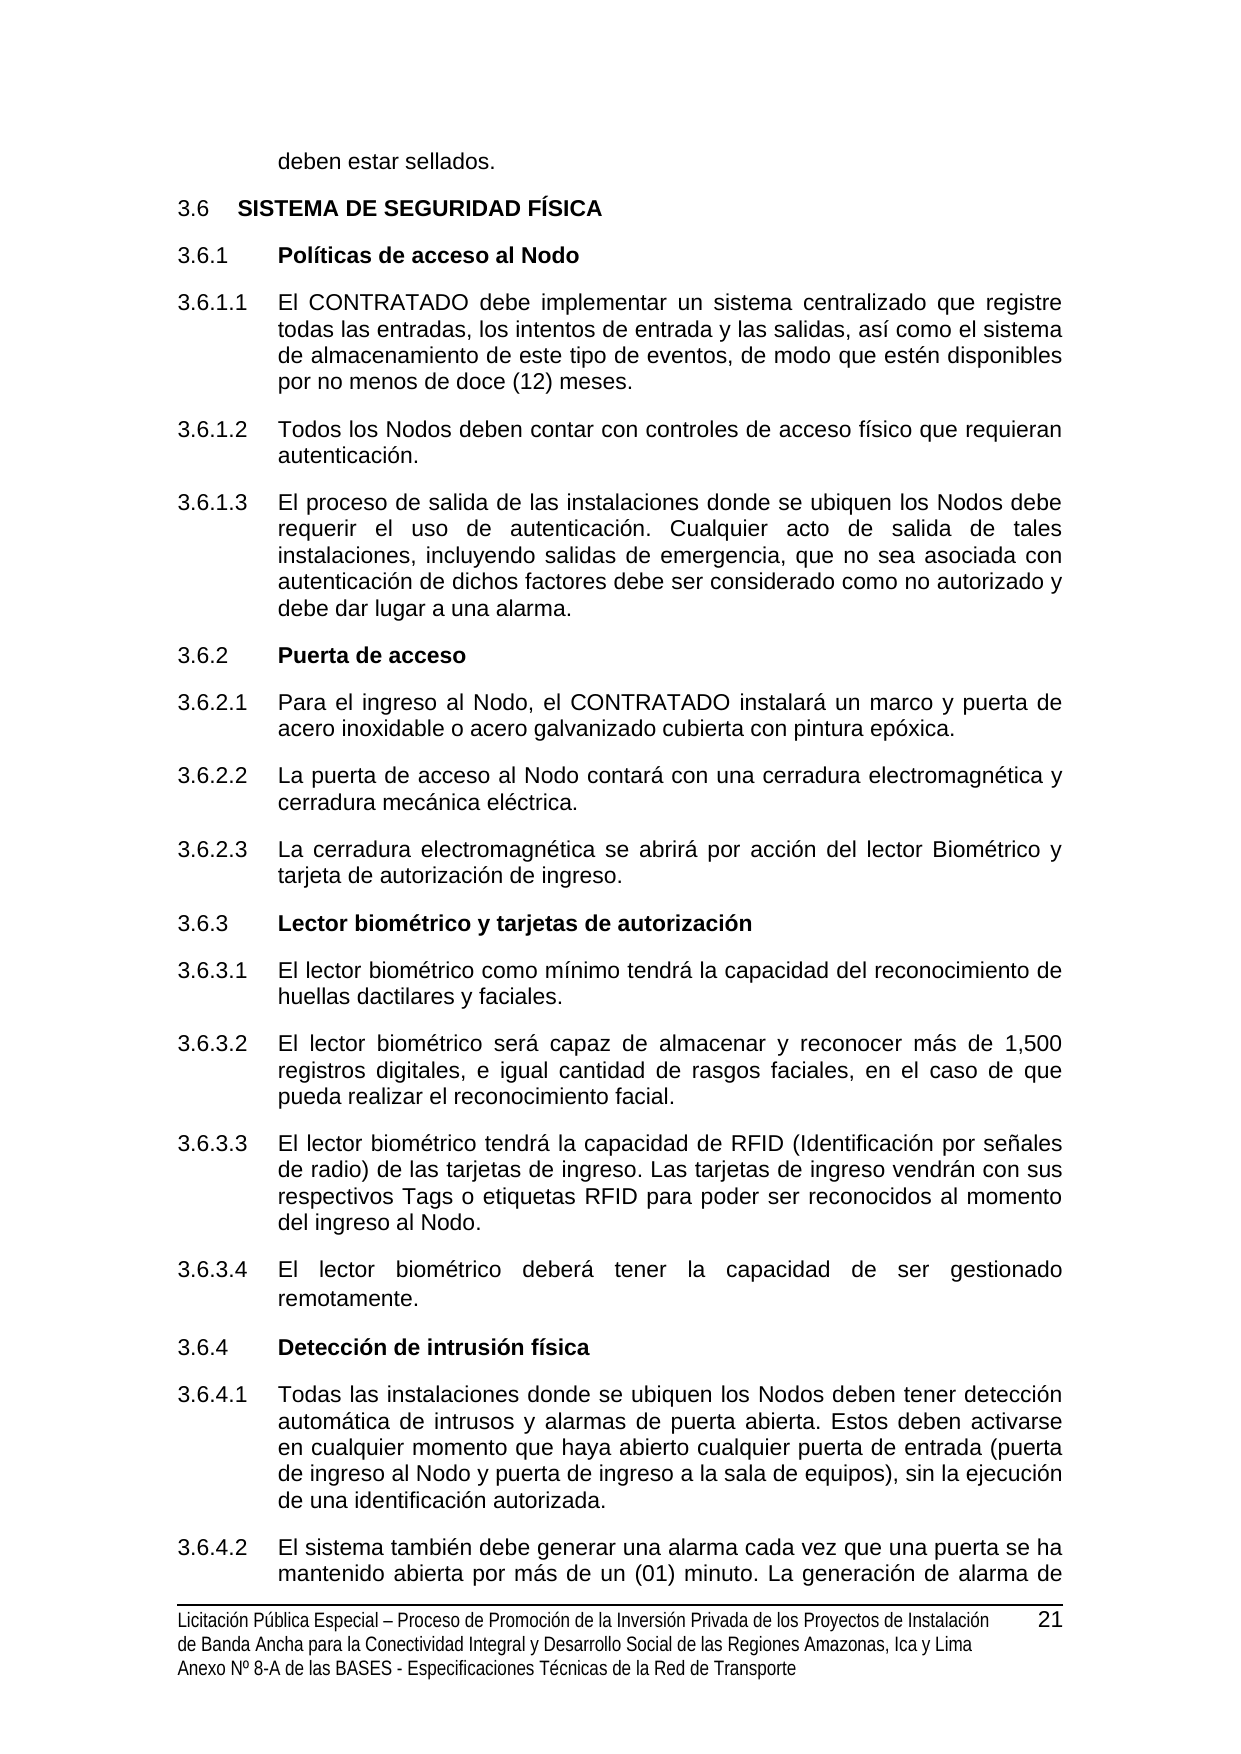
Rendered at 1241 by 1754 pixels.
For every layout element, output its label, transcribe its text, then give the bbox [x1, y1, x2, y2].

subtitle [177, 148, 1063, 174]
subtitle La puerta de acceso al Nodo contará con una cerradura electromagnética y cerradura mecánica eléctrica. [177, 762, 1063, 815]
subtitle El lector biométrico deberá tener la capacidad de ser gestionado remotamente. [177, 1256, 1063, 1311]
subtitle El lector biométrico como mínimo tendrá la capacidad del reconocimiento de huellas dactilares y faciales. [177, 957, 1063, 1009]
subtitle La cerradura electromagnética se abrirá por acción del lector Biométrico y tarjeta de autorización de ingreso. [177, 836, 1063, 889]
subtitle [177, 1534, 1063, 1587]
subtitle El proceso de salida de las instalaciones donde se ubiquen los Nodos debe requerir el uso de autenticación. Cualquier acto de salida de tales instalaciones, incluyendo salidas de emergencia, que no sea asociada con autenticación de dichos factores debe ser considerado como no autorizado y debe dar lugar a una alarma. [177, 489, 1063, 621]
subtitle Puerta de acceso [177, 642, 1063, 668]
subtitle Lector biométrico y tarjetas de autorización [177, 909, 1063, 936]
subtitle Todas las instalaciones donde se ubiquen los Nodos deben tener detección automática de intrusos y alarmas de puerta abierta. Estos deben activarse en cualquier momento que haya abierto cualquier puerta de entrada (puerta de ingreso al Nodo y puerta de ingreso a la sala de equipos), sin la ejecución de una identificación autorizada. [177, 1381, 1063, 1513]
subtitle El lector biométrico tendrá la capacidad de RFID (Identificación por señales de radio) de las tarjetas de ingreso. Las tarjetas de ingreso vendrán con sus respectivos Tags o etiquetas RFID para poder ser reconocidos al momento del ingreso al Nodo. [177, 1130, 1063, 1236]
subtitle Detección de intrusión física [177, 1334, 1063, 1360]
subtitle Políticas de acceso al Nodo [177, 242, 1063, 268]
subtitle El lector biométrico será capaz de almacenar y reconocer más de 1,500 registros digitales, e igual cantidad de rasgos faciales, en el caso de que pueda realizar el reconocimiento facial. [177, 1030, 1063, 1109]
subtitle SISTEMA DE SEGURIDAD FÍSICA [177, 195, 1063, 221]
subtitle Para el ingreso al Nodo, el CONTRATADO instalará un marco y puerta de acero inoxidable o acero galvanizado cubierta con pintura epóxica. [177, 689, 1063, 742]
subtitle Todos los Nodos deben contar con controles de acceso físico que requieran autenticación. [177, 416, 1063, 468]
subtitle El CONTRATADO debe implementar un sistema centralizado que registre todas las entradas, los intentos de entrada y las salidas, así como el sistema de almacenamiento de este tipo de eventos, de modo que estén disponibles por no menos de doce (12) meses. [177, 289, 1063, 395]
